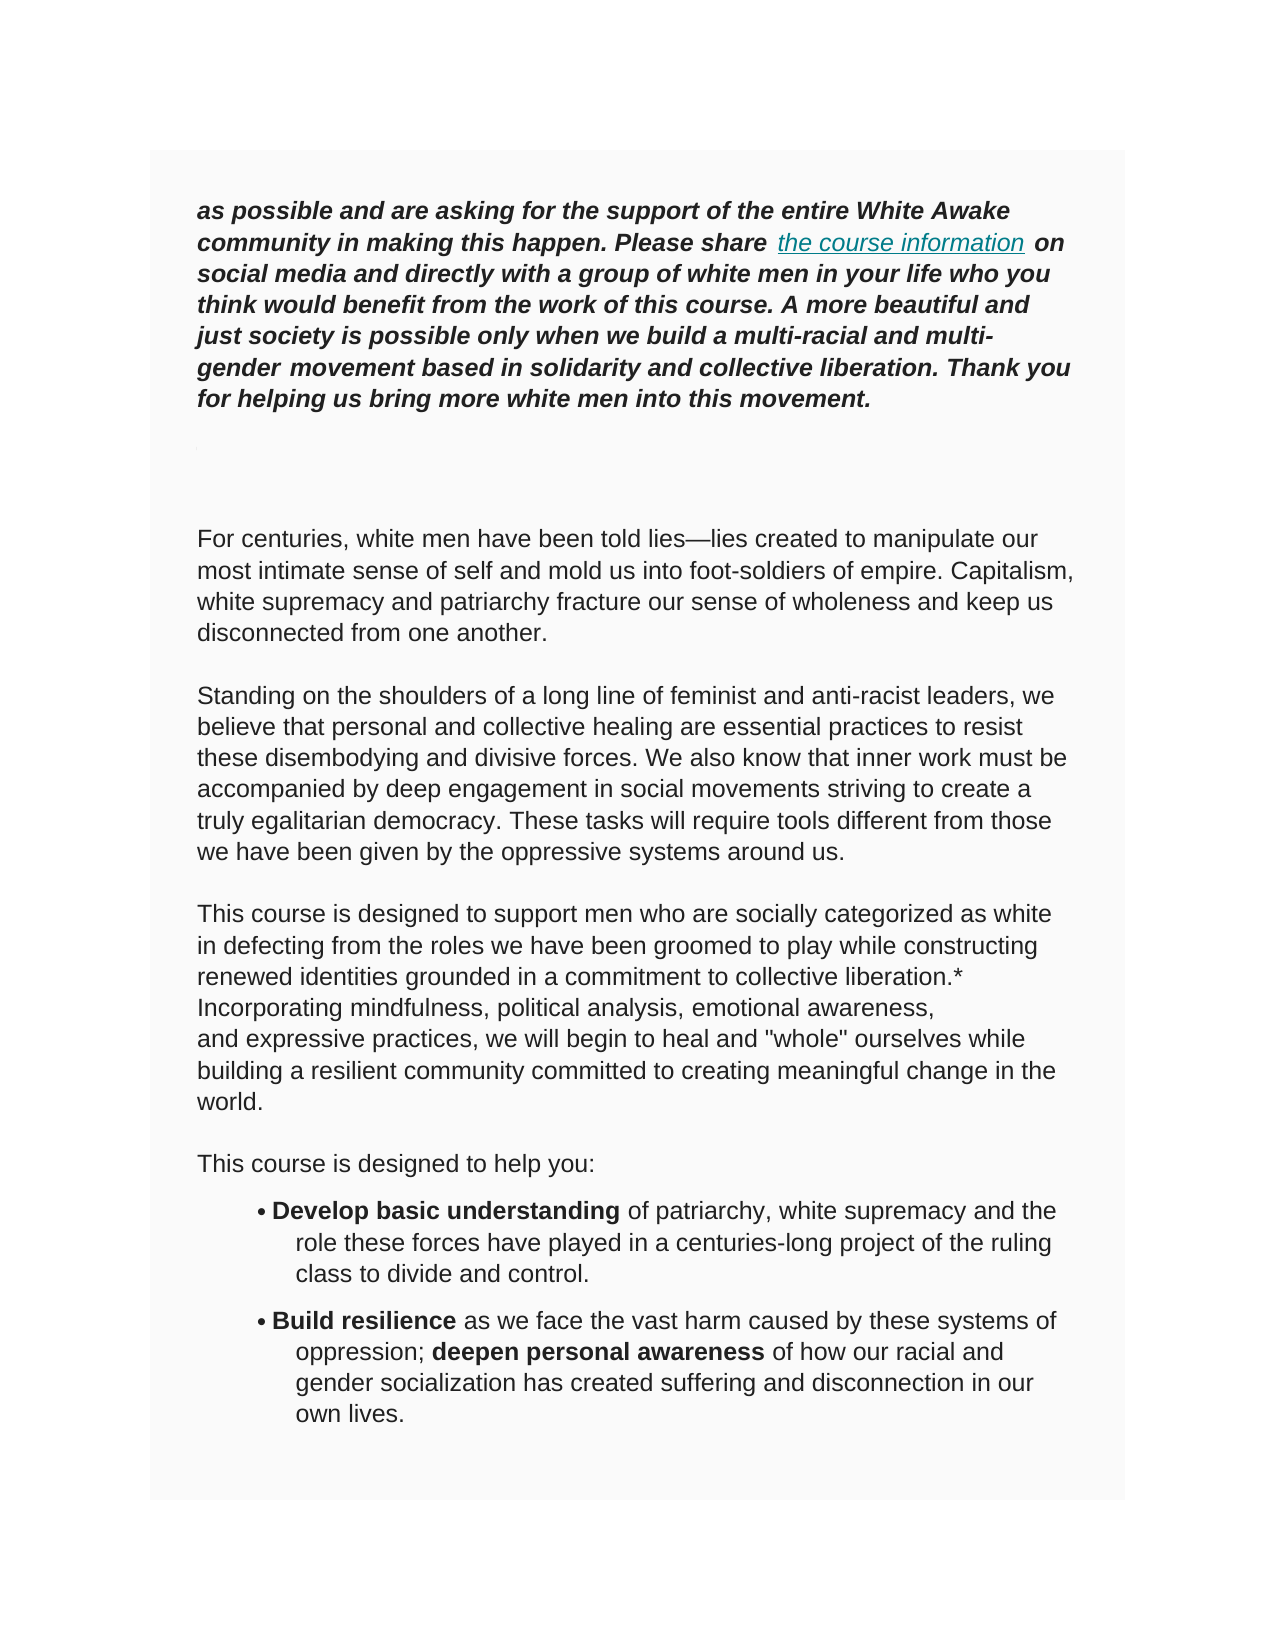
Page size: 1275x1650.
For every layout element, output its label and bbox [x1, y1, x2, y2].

table_header [150, 150, 1125, 1500]
